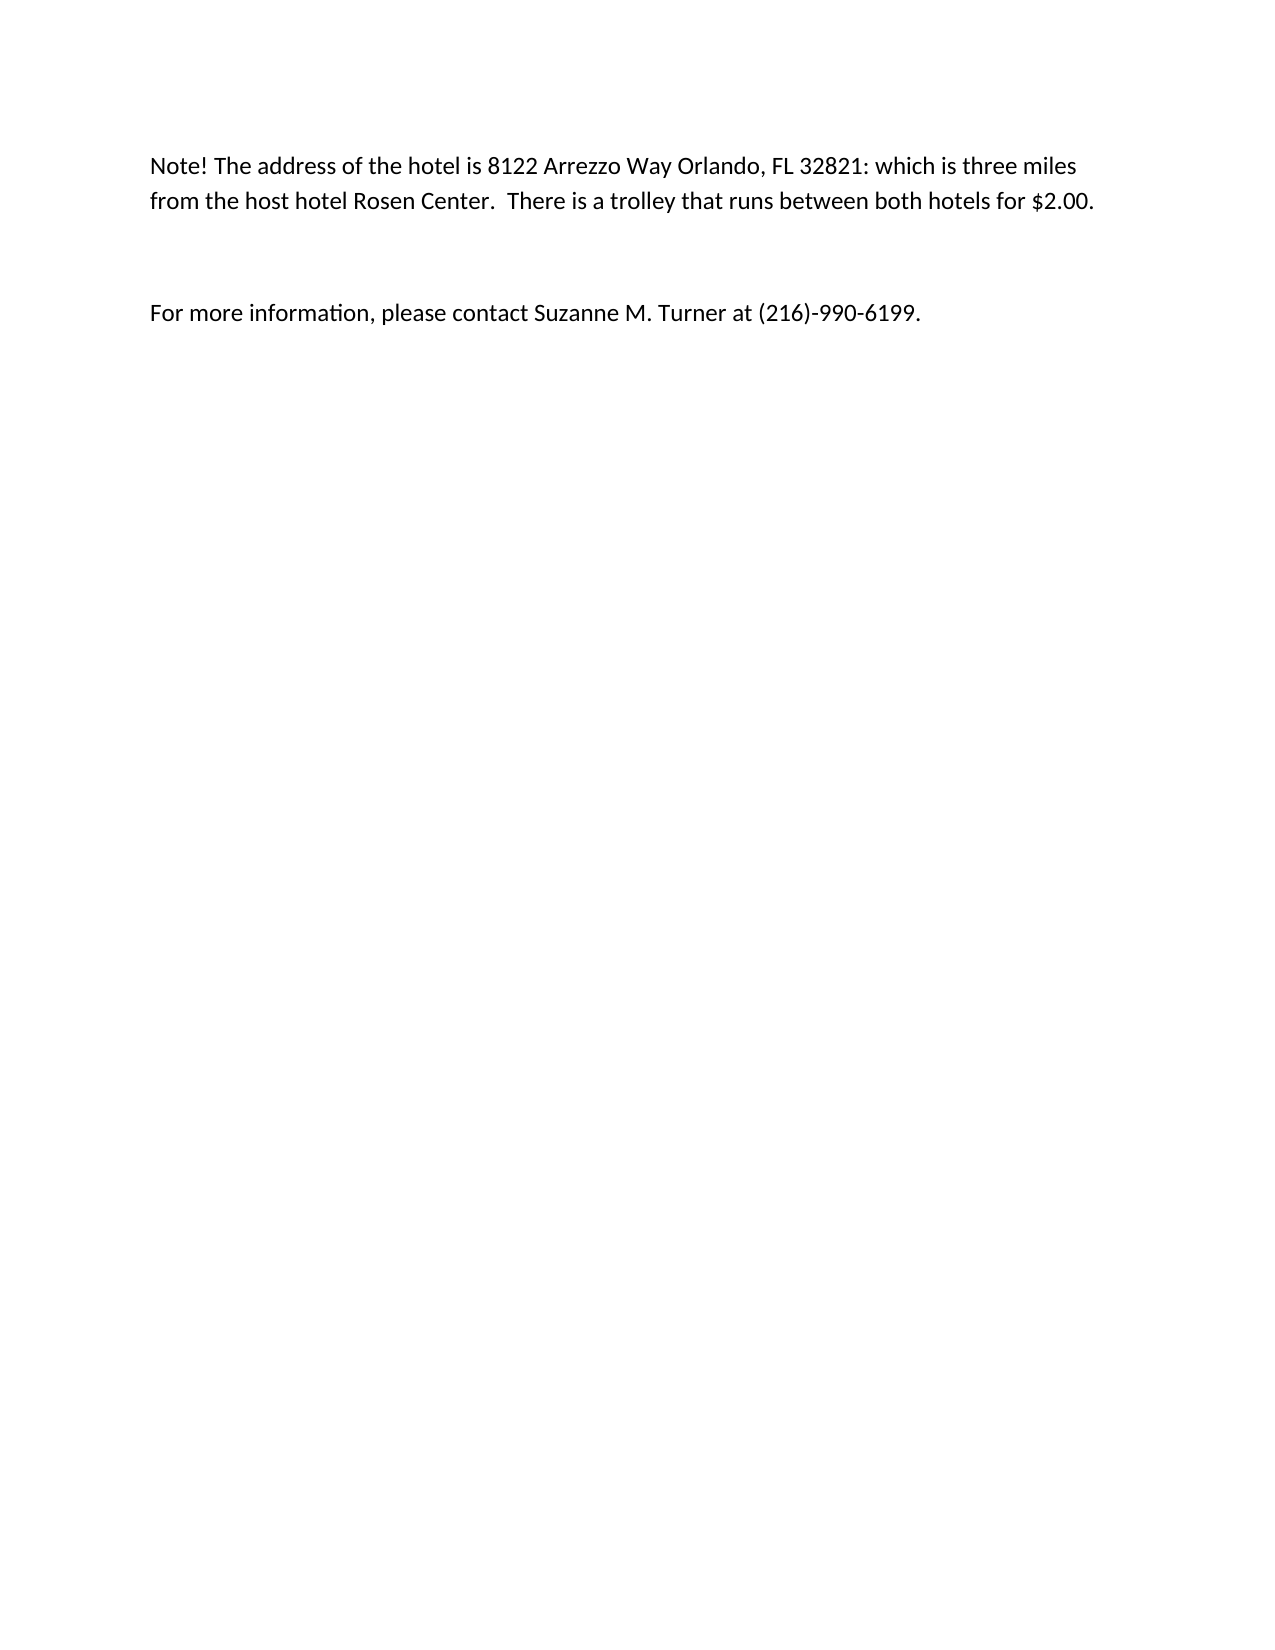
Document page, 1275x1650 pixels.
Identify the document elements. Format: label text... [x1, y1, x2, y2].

text Note! The address of the hotel is 8122 Arrezzo Way Orlando, FL 32821: which is three miles from the host hotel Rosen Center. There is a trolley that runs between both hotels for $2.00. [150, 150, 1125, 216]
text For more information, please contact Suzanne M. Turner at (216)-990-6199. [150, 297, 1125, 327]
